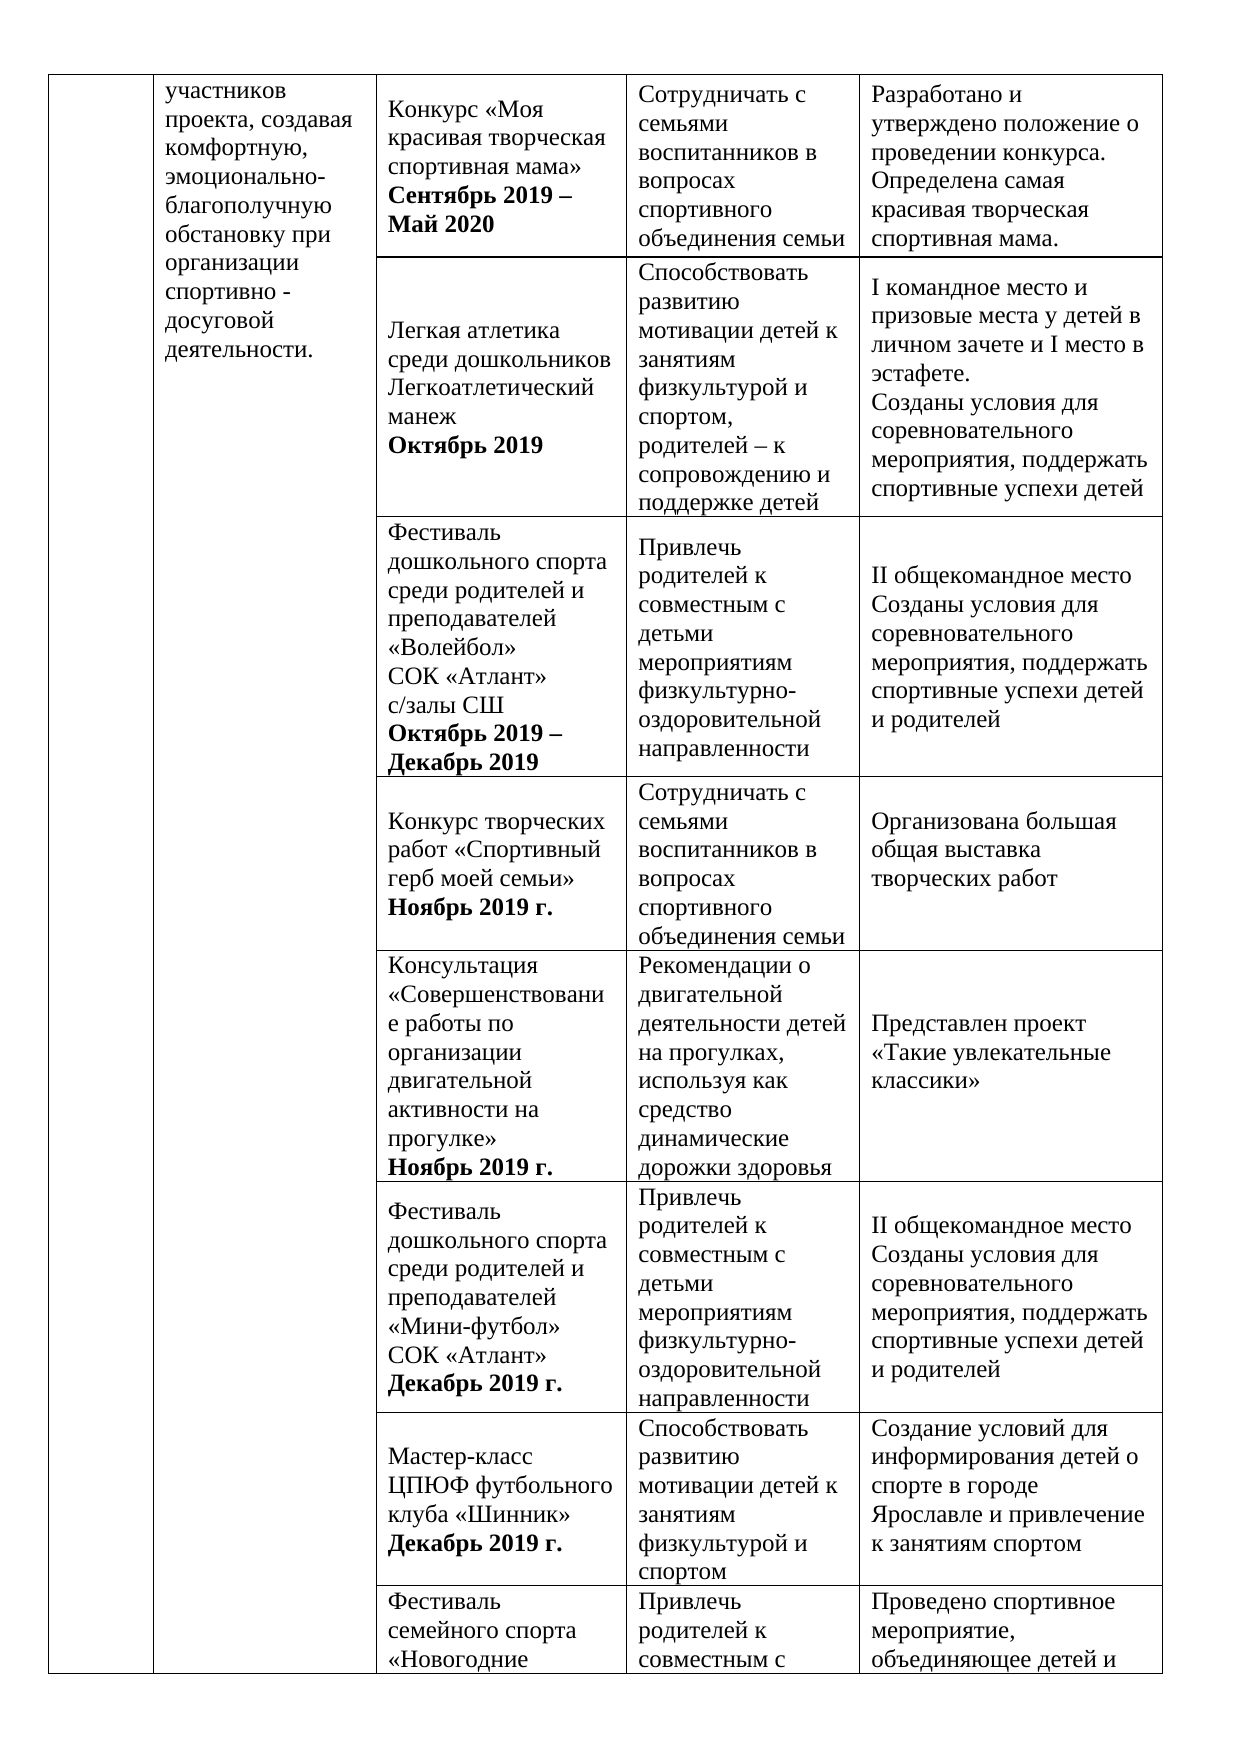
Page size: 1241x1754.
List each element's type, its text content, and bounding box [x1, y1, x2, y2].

table_cell I командное место и призовые места у детей в личном зачете и I место в эстафете. Созданы условия для соревновательного мероприятия, поддержать спортивные успехи детей [860, 258, 1162, 516]
table_cell II общекомандное место Созданы условия для соревновательного мероприятия, поддержать спортивные успехи детей и родителей [860, 517, 1162, 776]
table_cell Консультация «Совершенствование работы по организации двигательной активности на прогулке» Ноябрь 2019 г. [377, 951, 626, 1181]
table_cell Способствовать развитию мотивации детей к занятиям физкультурой и спортом, родителей – к сопровождению и поддержке детей [627, 258, 859, 516]
table_cell Конкурс «Моя красивая творческая спортивная мама» Сентябрь 2019 – Май 2020 [377, 75, 626, 256]
table_cell Организована большая общая выставка творческих работ [860, 777, 1162, 949]
table_cell Разработано и утверждено положение о проведении конкурса. Определена самая красивая творческая спортивная мама. [860, 75, 1162, 256]
table_cell Сотрудничать с семьями воспитанников в вопросах спортивного объединения семьи [627, 75, 859, 256]
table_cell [860, 1586, 1162, 1672]
table_cell Рекомендации о двигательной деятельности детей на прогулках, используя как средство динамические дорожки здоровья [627, 951, 859, 1181]
table_cell Фестиваль дошкольного спорта среди родителей и преподавателей «Волейбол» СОК «Атлант» с/залы СШ Октябрь 2019 – Декабрь 2019 [377, 517, 626, 776]
table_cell Сотрудничать с семьями воспитанников в вопросах спортивного объединения семьи [627, 777, 859, 949]
table_cell Фестиваль дошкольного спорта среди родителей и преподавателей «Мини-футбол» СОК «Атлант» Декабрь 2019 г. [377, 1182, 626, 1412]
table_cell Создание условий для информирования детей о спорте в городе Ярославле и привлечение к занятиям спортом [860, 1413, 1162, 1585]
table_cell Мастер-класс ЦПЮФ футбольного клуба «Шинник» Декабрь 2019 г. [377, 1413, 626, 1585]
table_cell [627, 1586, 859, 1672]
table_cell Конкурс творческих работ «Спортивный герб моей семьи» Ноябрь 2019 г. [377, 777, 626, 949]
table_cell Способствовать развитию мотивации детей к занятиям физкультурой и спортом [627, 1413, 859, 1585]
table_cell Привлечь родителей к совместным с детьми мероприятиям физкультурно-оздоровительной направленности [627, 1182, 859, 1412]
table_cell Привлечь родителей к совместным с детьми мероприятиям физкультурно-оздоровительной направленности [627, 517, 859, 776]
table_cell Представлен проект «Такие увлекательные классики» [860, 951, 1162, 1181]
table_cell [377, 1586, 626, 1672]
table_cell Легкая атлетика среди дошкольников Легкоатлетический манеж Октябрь 2019 [377, 258, 626, 516]
table_cell II общекомандное место Созданы условия для соревновательного мероприятия, поддержать спортивные успехи детей и родителей [860, 1182, 1162, 1412]
